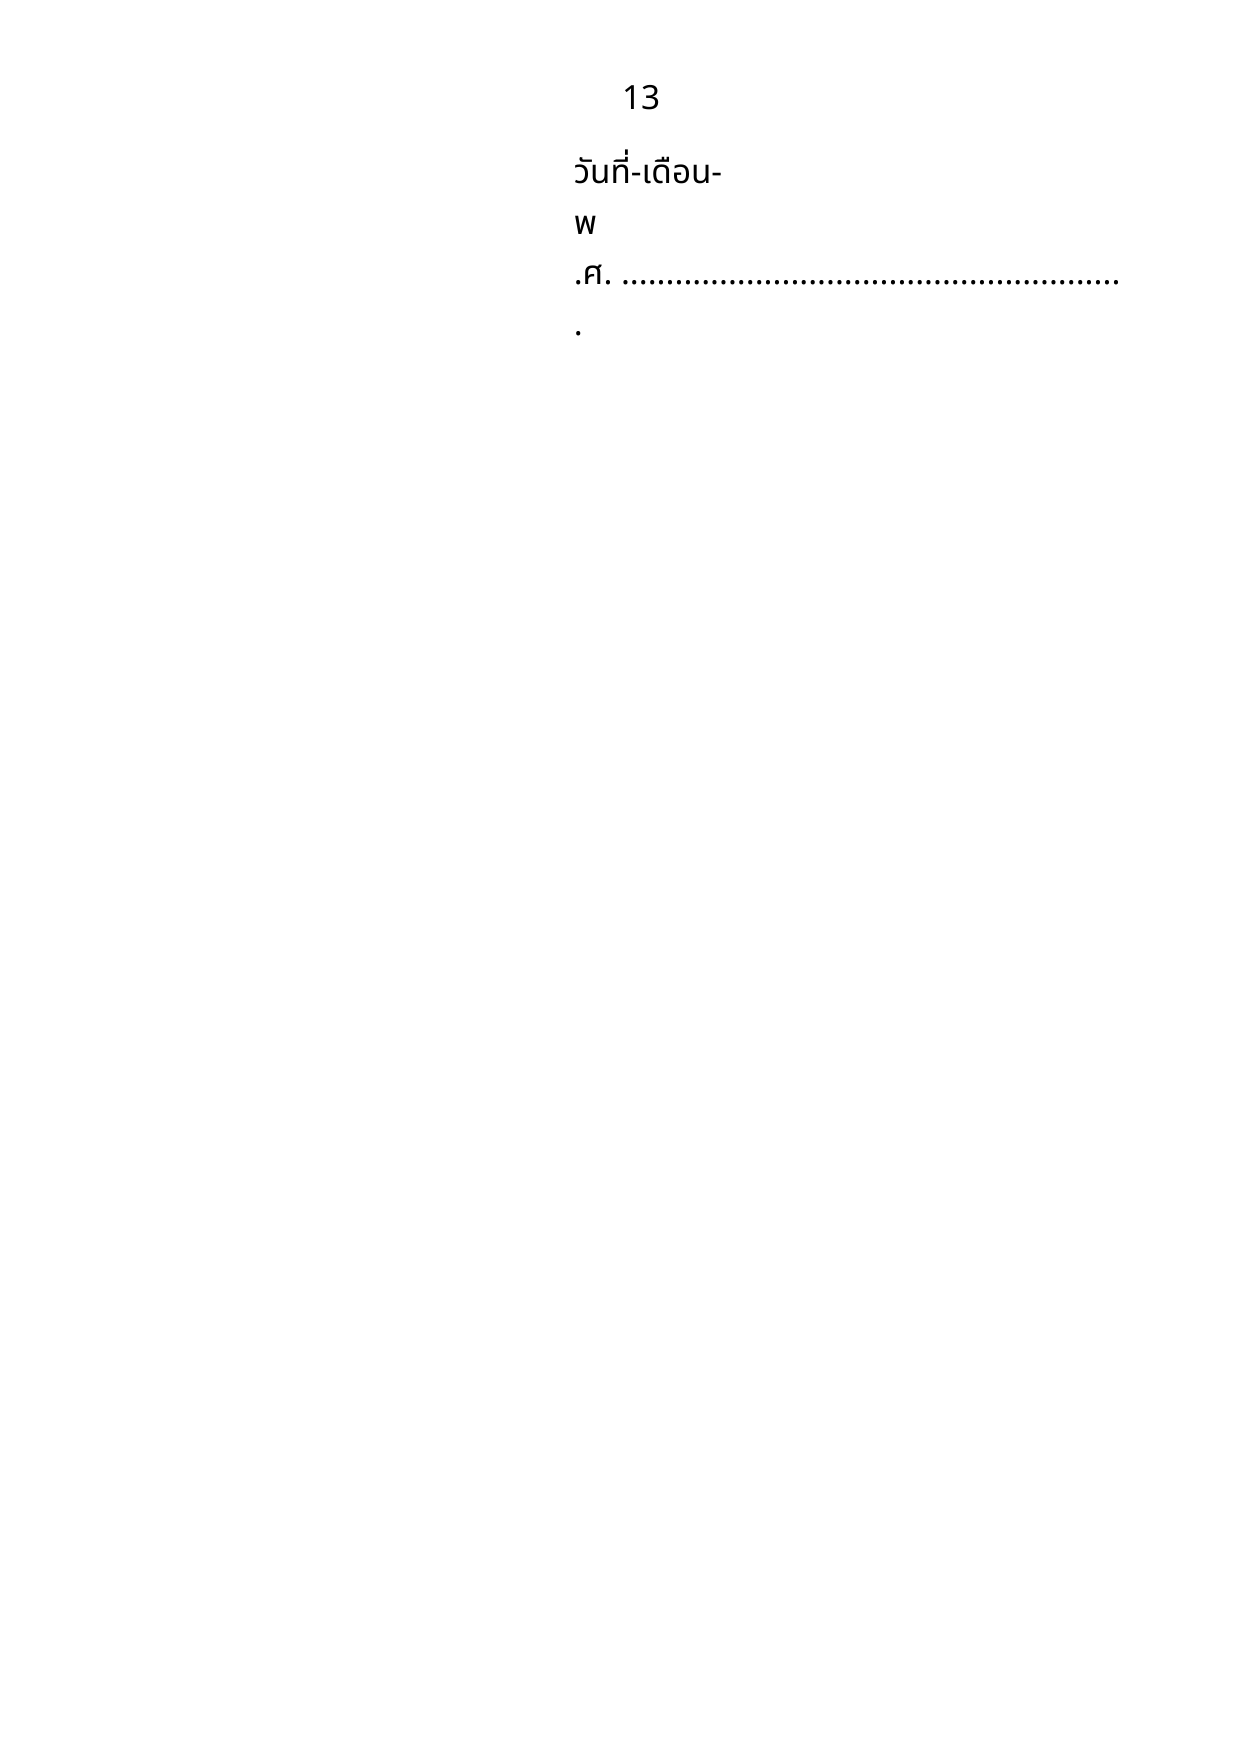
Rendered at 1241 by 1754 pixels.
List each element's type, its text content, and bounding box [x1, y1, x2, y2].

text วันที่-เดือน-พ.ศ. ......................................................... [573, 148, 1122, 345]
